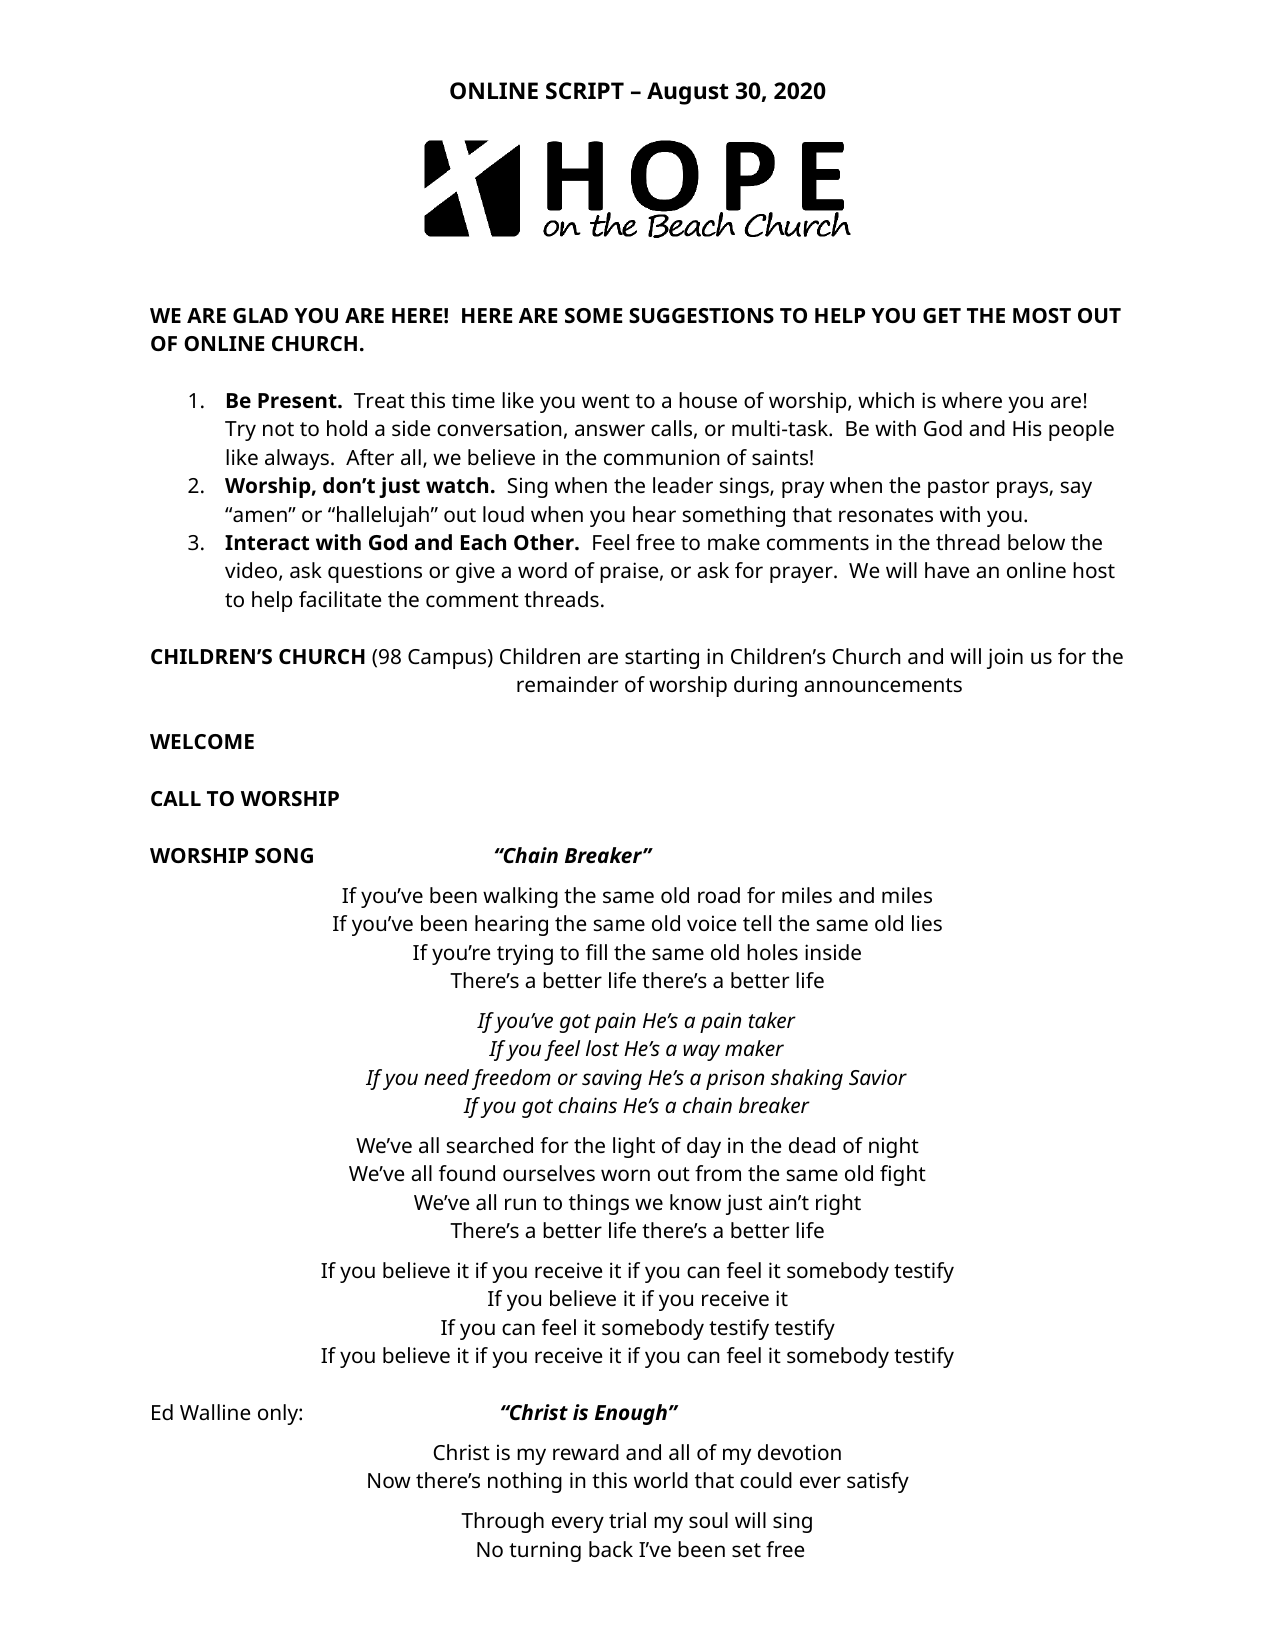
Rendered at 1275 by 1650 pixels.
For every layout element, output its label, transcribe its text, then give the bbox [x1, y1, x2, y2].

text We’ve all found ourselves worn out from the same old fight [150, 1159, 1125, 1188]
text There’s a better life there’s a better life [150, 966, 1125, 994]
text There’s a better life there’s a better life [150, 1216, 1125, 1245]
text CALL TO WORSHIP [150, 784, 1125, 812]
text If you’re trying to fill the same old holes inside [150, 938, 1125, 966]
text If you believe it if you receive it [150, 1284, 1125, 1313]
text If you’ve been hearing the same old voice tell the same old lies [150, 909, 1125, 938]
text We’ve all run to things we know just ain’t right [150, 1188, 1125, 1216]
text If you feel lost He’s a way maker [150, 1034, 1125, 1063]
text If you’ve got pain He’s a pain taker [150, 1006, 1125, 1034]
text We’ve all searched for the light of day in the dead of night [150, 1131, 1125, 1159]
text Now there’s nothing in this world that could ever satisfy [150, 1466, 1125, 1495]
text If you can feel it somebody testify testify [150, 1313, 1125, 1341]
list Be Present. Treat this time like you went to a house of worship, which is where you are! Try not to hold a side conversation, answer calls, or multi-task. Be with God and His people like always. After all, we believe in the communion of saints! [187, 386, 1125, 471]
text If you’ve been walking the same old road for miles and miles [150, 881, 1125, 909]
text Through every trial my soul will sing [150, 1506, 1125, 1535]
text If you got chains He’s a chain breaker [150, 1091, 1125, 1119]
list Worship, don’t just watch. Sing when the leader sings, pray when the pastor prays, say “amen” or “hallelujah” out loud when you hear something that resonates with you. [187, 471, 1125, 528]
text Christ is my reward and all of my devotion [150, 1438, 1125, 1466]
list Interact with God and Each Other. Feel free to make comments in the thread below the video, ask questions or give a word of praise, or ask for prayer. We will have an online host to help facilitate the comment threads. [187, 528, 1125, 613]
text Ed Walline only: “Christ is Enough” [150, 1398, 1125, 1427]
text No turning back I’ve been set free [150, 1535, 1125, 1563]
text ONLINE SCRIPT – August 30, 2020 [150, 75, 1125, 106]
text If you believe it if you receive it if you can feel it somebody testify [150, 1256, 1125, 1284]
text CHILDREN’S CHURCH (98 Campus) Children are starting in Children’s Church and will join us for the remainder of worship during announcements [150, 642, 1125, 699]
text If you believe it if you receive it if you can feel it somebody testify [150, 1341, 1125, 1370]
text WE ARE GLAD YOU ARE HERE! hERE ARE SOME SUGGESTIONS TO HELP YOU Get the Most out of Online Church. [150, 301, 1125, 358]
text WORSHIP SONG “Chain Breaker” [150, 841, 1123, 869]
text If you need freedom or saving He’s a prison shaking Savior [150, 1063, 1125, 1091]
text WELCOME [150, 727, 1125, 756]
